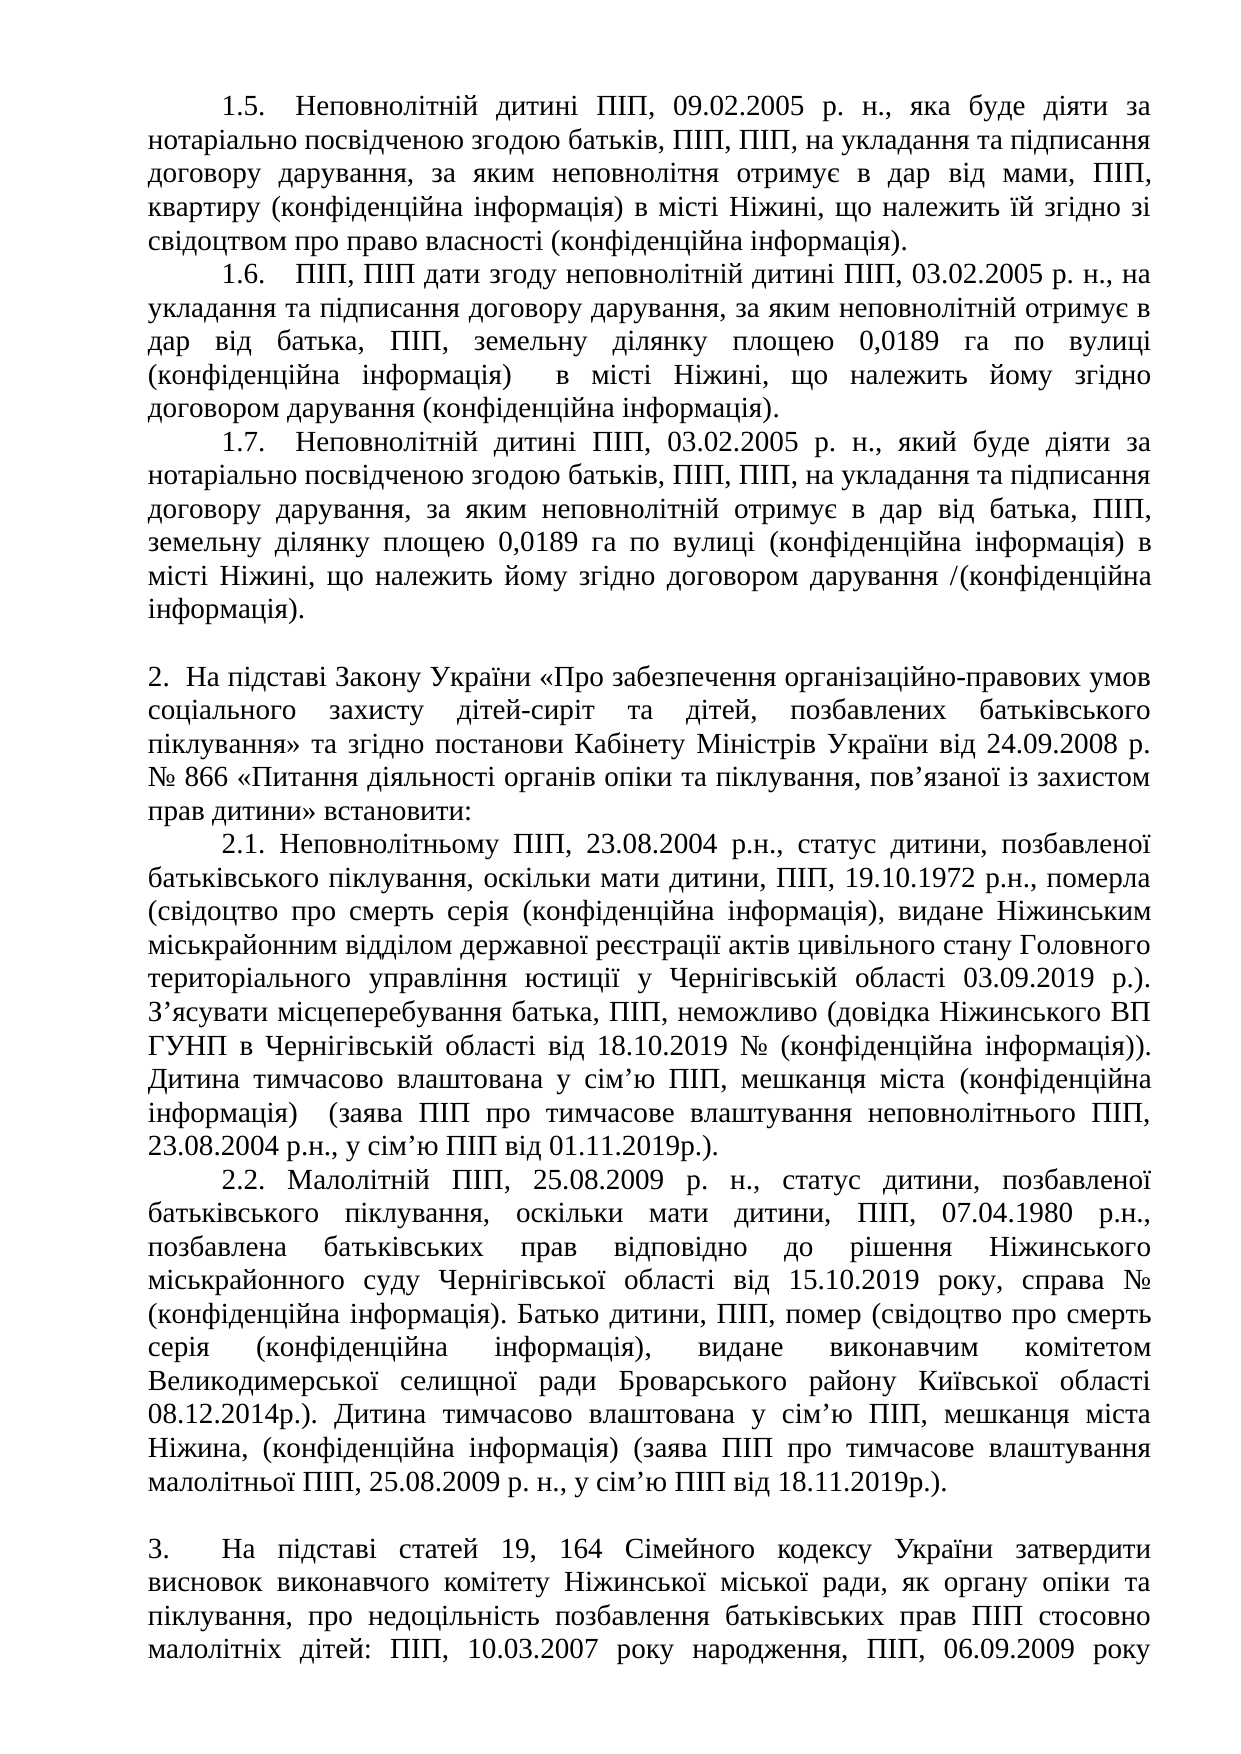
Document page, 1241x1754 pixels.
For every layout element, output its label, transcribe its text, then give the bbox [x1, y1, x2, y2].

list ПІП, ПІП дати згоду неповнолітній дитині ПІП, 03.02.2005 р. н., на укладання та підписання договору дарування, за яким неповнолітній отримує в дар від батька, ПІП, земельну ділянку площею 0,0189 га по вулиці (конфіденційна інформація) в місті Ніжині, що належить йому згідно договором дарування (конфіденційна інформація). [148, 256, 1152, 424]
text 2.1. Неповнолітньому ПІП, 23.08.2004 р.н., статус дитини, позбавленої батьківського піклування, оскільки мати дитини, ПІП, 19.10.1972 р.н., померла (свідоцтво про смерть серія (конфіденційна інформація), видане Ніжинським міськрайонним відділом державної реєстрації актів цивільного стану Головного територіального управління юстиції у Чернігівській області 03.09.2019 р.). З’ясувати місцеперебування батька, ПІП, неможливо (довідка Ніжинського ВП ГУНП в Чернігівській області від 18.10.2019 № (конфіденційна інформація)). Дитина тимчасово влаштована у сім’ю ПІП, мешканця міста (конфіденційна інформація) (заява ПІП про тимчасове влаштування неповнолітнього ПІП, 23.08.2004 р.н., у сім’ю ПІП від 01.11.2019р.). [148, 826, 1152, 1162]
text 2.2. Малолітній ПІП, 25.08.2009 р. н., статус дитини, позбавленої батьківського піклування, оскільки мати дитини, ПІП, 07.04.1980 р.н., позбавлена батьківських прав відповідно до рішення Ніжинського міськрайонного суду Чернігівської області від 15.10.2019 року, справа № (конфіденційна інформація). Батько дитини, ПІП, помер (свідоцтво про смерть серія (конфіденційна інформація), видане виконавчим комітетом Великодимерської селищної ради Броварського району Київської області 08.12.2014р.). Дитина тимчасово влаштована у сім’ю ПІП, мешканця міста Ніжина, (конфіденційна інформація) (заява ПІП про тимчасове влаштування малолітньої ПІП, 25.08.2009 р. н., у сім’ю ПІП від 18.11.2019р.). [148, 1162, 1152, 1497]
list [148, 1531, 1152, 1665]
list Неповнолітній дитині ПІП, 03.02.2005 р. н., який буде діяти за нотаріально посвідченою згодою батьків, ПІП, ПІП, на укладання та підписання договору дарування, за яким неповнолітній отримує в дар від батька, ПІП, земельну ділянку площею 0,0189 га по вулиці (конфіденційна інформація) в місті Ніжині, що належить йому згідно договором дарування /(конфіденційна інформація). [148, 424, 1152, 625]
text 2. На підставі Закону України «Про забезпечення організаційно-правових умов соціального захисту дітей-сиріт та дітей, позбавлених батьківського піклування» та згідно постанови Кабінету Міністрів України від 24.09.2008 р. № 866 «Питання діяльності органів опіки та піклування, пов’язаної із захистом прав дитини» встановити: [148, 659, 1152, 826]
list Неповнолітній дитині ПІП, 09.02.2005 р. н., яка буде діяти за нотаріально посвідченою згодою батьків, ПІП, ПІП, на укладання та підписання договору дарування, за яким неповнолітня отримує в дар від мами, ПІП, квартиру (конфіденційна інформація) в місті Ніжині, що належить їй згідно зі свідоцтвом про право власності (конфіденційна інформація). [148, 88, 1152, 256]
